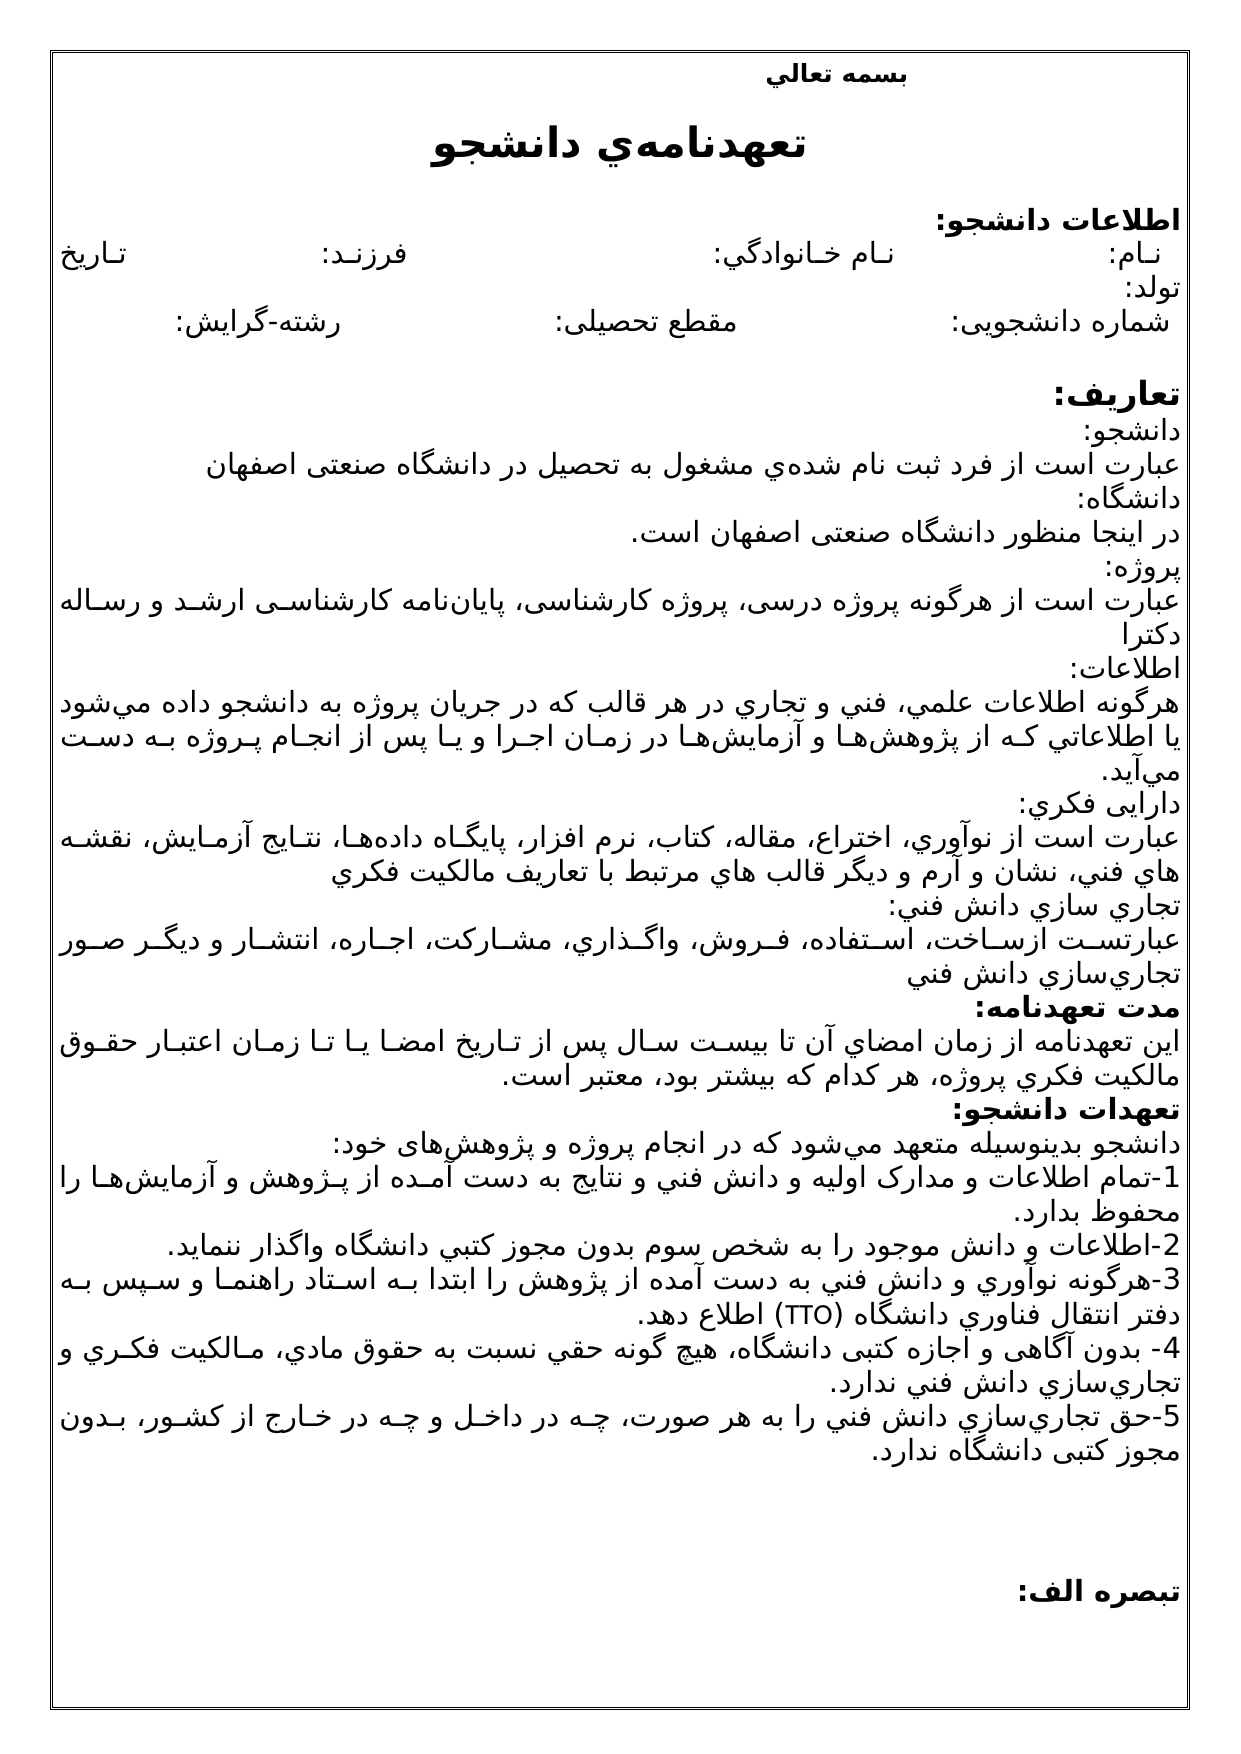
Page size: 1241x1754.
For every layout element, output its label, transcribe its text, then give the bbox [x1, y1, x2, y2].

text اطلاعات: [59, 651, 1181, 685]
text 2-اطلاعات و دانش موجود را به شخص سوم بدون مجوز کتبي دانشگاه واگذار ننمايد. [59, 1228, 1181, 1262]
text 4- بدون آگاهی و اجازه کتبی دانشگاه، هيچ گونه حقي نسبت به حقوق مادي، مالکيت فکري و تجاري‌سازي دانش فني ندارد. [59, 1332, 1181, 1400]
text دانشجو بدينوسيله متعهد مي‌شود که در انجام پروژه و پژوهش‌های خود: [59, 1126, 1181, 1160]
text هرگونه اطلاعات علمي، فني و تجاري در هر قالب که در جريان پروژه به دانشجو داده مي‌شود يا اطلاعاتي که از پژوهش‌ها و آزمايش‌ها در زمان اجرا و یا پس از انجام پروژه به دست مي‌آيد. [59, 685, 1181, 787]
text اطلاعات دانشجو: [59, 203, 1181, 237]
text تعاريف: [59, 374, 1181, 413]
text شماره دانشجویی: مقطع تحصیلی: رشته-گرایش: [59, 305, 1181, 339]
text در اینجا منظور دانشگاه صنعتی اصفهان است. [59, 515, 1181, 549]
text دانشگاه: [59, 481, 1181, 515]
text عبارت است از هرگونه پروژه درسی، پروژه کارشناسی، پایان‌نامه کارشناسی ارشد و رساله دکترا [59, 583, 1181, 651]
text نام: نام خانوادگي: فرزند: تاريخ تولد: [59, 237, 1181, 305]
text تعهدنامه‌ي دانشجو [59, 119, 1181, 167]
text 5-حق تجاري‌سازي دانش فني را به هر صورت، چه در داخل و چه در خارج از کشور، بدون مجوز کتبی دانشگاه ندارد. [59, 1400, 1181, 1468]
text مدت تعهدنامه: [59, 991, 1181, 1024]
text تبصره الف: [59, 1574, 1181, 1608]
text عبارت است از نوآوري، اختراع، مقاله، کتاب، نرم افزار، پايگاه داده‌ها، نتايج آزمايش، نقشه هاي فني، نشان و آرم و ديگر قالب هاي مرتبط با تعاريف مالکیت فکري [59, 821, 1181, 889]
text اين تعهدنامه از زمان امضاي آن تا بيست سال پس از تاريخ امضا يا تا زمان اعتبار حقوق مالکيت فکري پروژه، هر کدام که بيشتر بود، معتبر است. [59, 1024, 1181, 1092]
text عبارتست ازساخت، استفاده، فروش، واگذاري، مشارکت، اجاره، انتشار و ديگر صور تجاري‌سازي دانش فني [59, 923, 1181, 991]
text دارایی فکري: [59, 787, 1181, 821]
text عبارت است از فرد ثبت نام شده‌ي مشغول به تحصيل در دانشگاه صنعتی اصفهان [59, 447, 1181, 481]
text بسمه تعالي [59, 59, 1181, 88]
text پروژه: [59, 549, 1181, 583]
text تجاري سازي دانش فني: [59, 889, 1181, 923]
text تعهدات دانشجو: [59, 1092, 1181, 1126]
text 1-تمام اطلاعات و مدارک اوليه و دانش فني و نتايج به دست آمده از پژوهش و آزمايش‌ها را محفوظ بدارد. [59, 1160, 1181, 1228]
text دانشجو: [59, 413, 1181, 447]
text 3-هرگونه نوآوري و دانش فني به دست آمده از پژوهش را ابتدا به استاد راهنما و سپس به دفتر انتقال فناوري دانشگاه (TTO) اطلاع دهد. [59, 1262, 1181, 1332]
